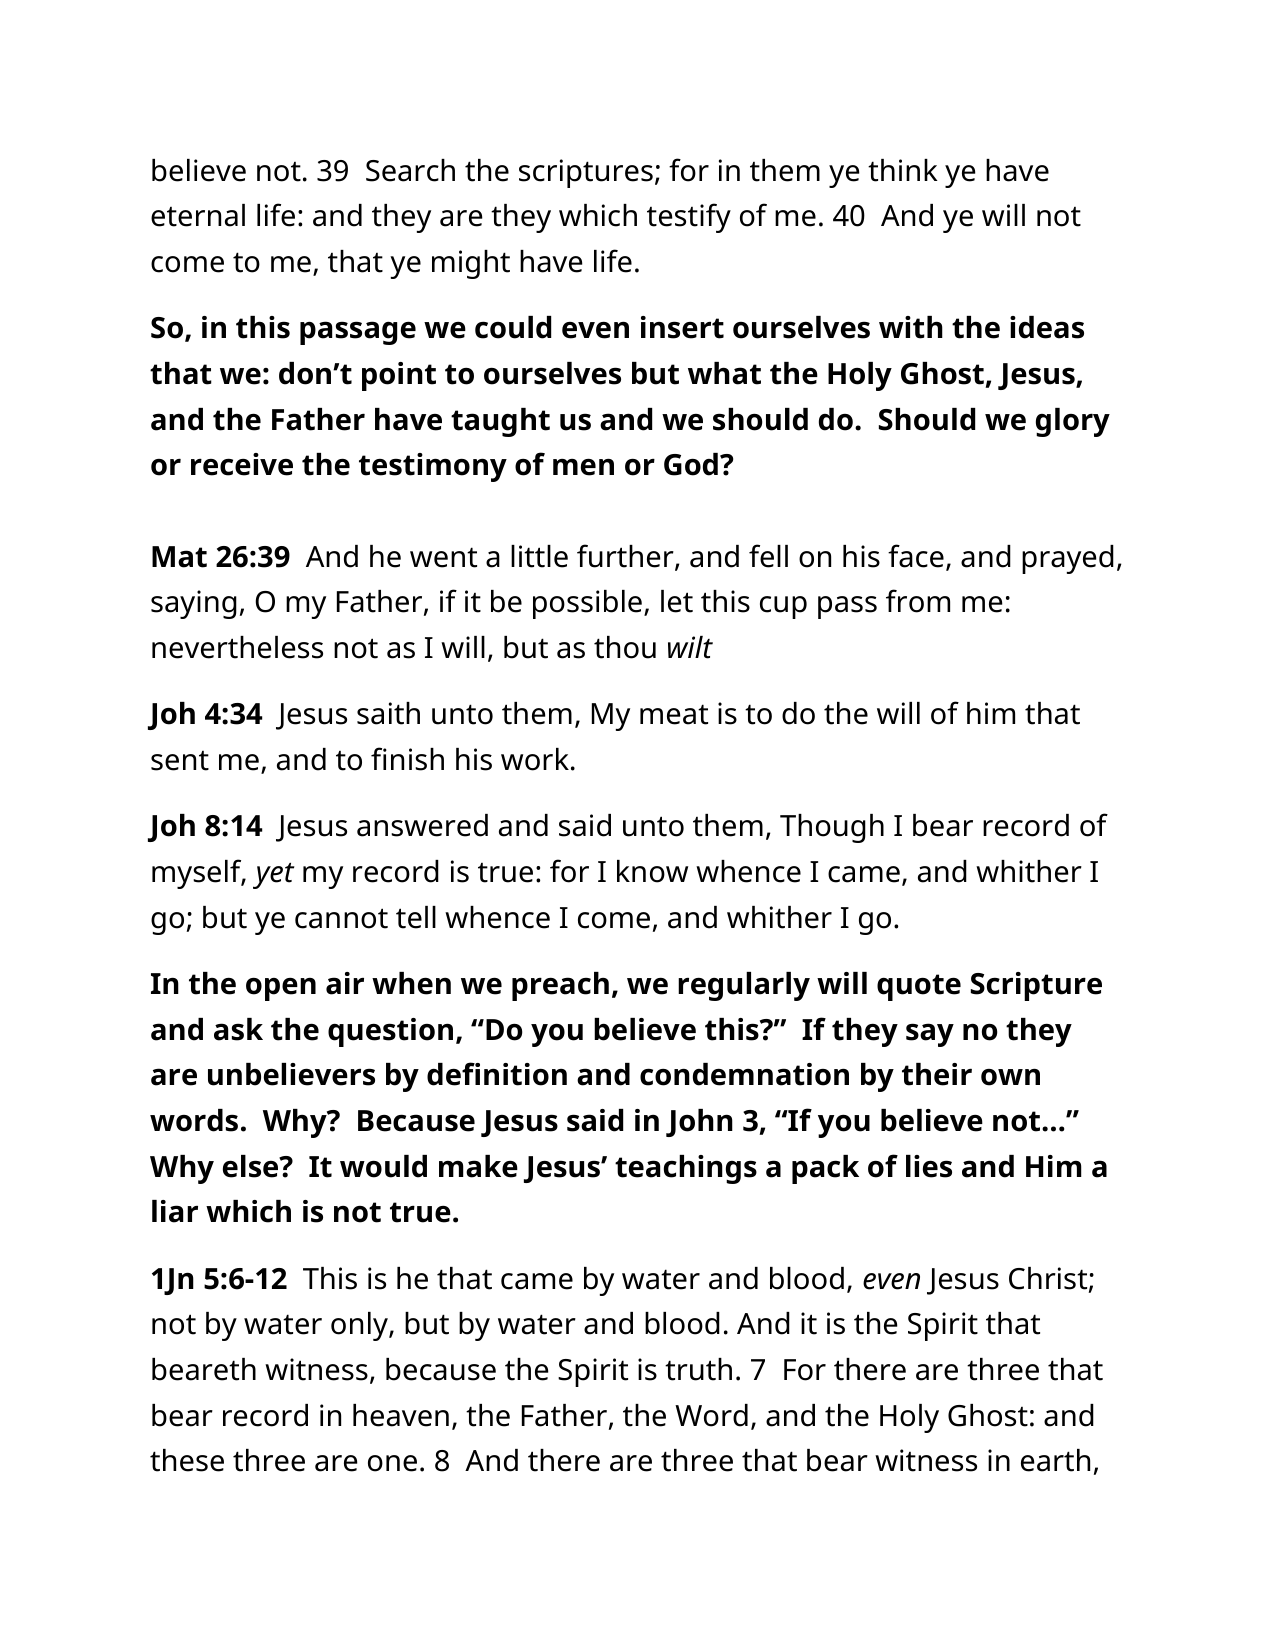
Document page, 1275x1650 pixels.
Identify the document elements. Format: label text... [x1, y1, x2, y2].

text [150, 1258, 1125, 1480]
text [150, 150, 1125, 281]
text Joh 4:34 Jesus saith unto them, My meat is to do the will of him that sent me, and to finish his work. [150, 693, 1125, 779]
text Joh 8:14 Jesus answered and said unto them, Though I bear record of myself, yet my record is true: for I know whence I came, and whither I go; but ye cannot tell whence I come, and whither I go. [150, 806, 1125, 937]
text So, in this passage we could even insert ourselves with the ideas that we: don’t point to ourselves but what the Holy Ghost, Jesus, and the Father have taught us and we should do. Should we glory or receive the testimony of men or God? Mat 26:39 And he went a little further, and fell on his face, and prayed, saying, O my Father, if it be possible, let this cup pass from me: nevertheless not as I will, but as thou wilt [150, 308, 1125, 667]
text In the open air when we preach, we regularly will quote Scripture and ask the question, “Do you believe this?” If they say no they are unbelievers by definition and condemnation by their own words. Why? Because Jesus said in John 3, “If you believe not…” Why else? It would make Jesus’ teachings a pack of lies and Him a liar which is not true. [150, 963, 1125, 1231]
